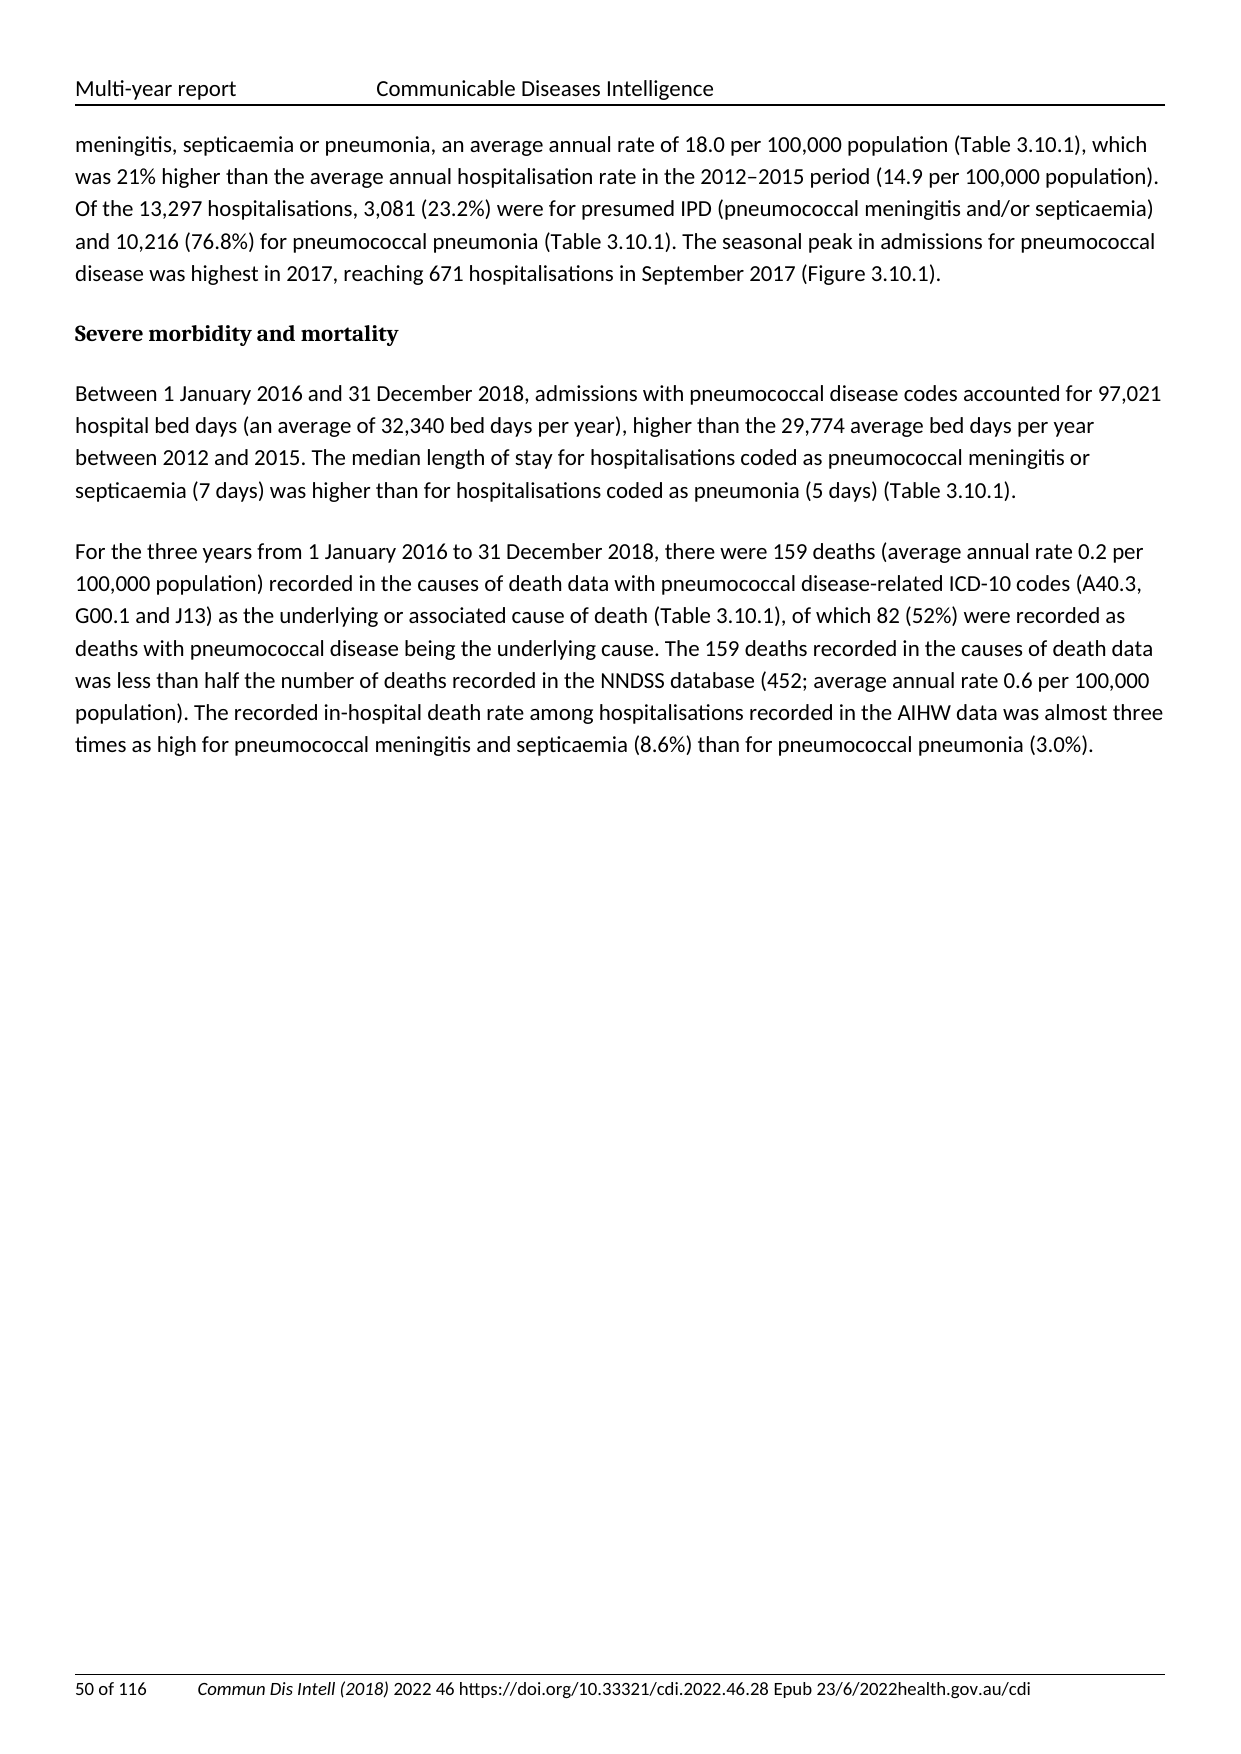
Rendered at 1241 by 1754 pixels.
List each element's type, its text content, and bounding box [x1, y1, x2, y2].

text For the three years from 1 January 2016 to 31 December 2018, there were 159 deaths (average annual rate 0.2 per 100,000 population) recorded in the causes of death data with pneumococcal disease-related ICD-10 codes (A40.3, G00.1 and J13) as the underlying or associated cause of death (Table 3.10.1), of which 82 (52%) were recorded as deaths with pneumococcal disease being the underlying cause. The 159 deaths recorded in the causes of death data was less than half the number of deaths recorded in the NNDSS database (452; average annual rate 0.6 per 100,000 population). The recorded in-hospital death rate among hospitalisations recorded in the AIHW data was almost three times as high for pneumococcal meningitis and septicaemia (8.6%) than for pneumococcal pneumonia (3.0%). [75, 537, 1165, 758]
text Between 1 January 2016 and 31 December 2018, admissions with pneumococcal disease codes accounted for 97,021 hospital bed days (an average of 32,340 bed days per year), higher than the 29,774 average bed days per year between 2012 and 2015. The median length of stay for hospitalisations coded as pneumococcal meningitis or septicaemia (7 days) was higher than for hospitalisations coded as pneumonia (5 days) (Table 3.10.1). [75, 379, 1165, 504]
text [75, 130, 1165, 287]
subtitle Severe morbidity and mortality [75, 320, 1165, 347]
